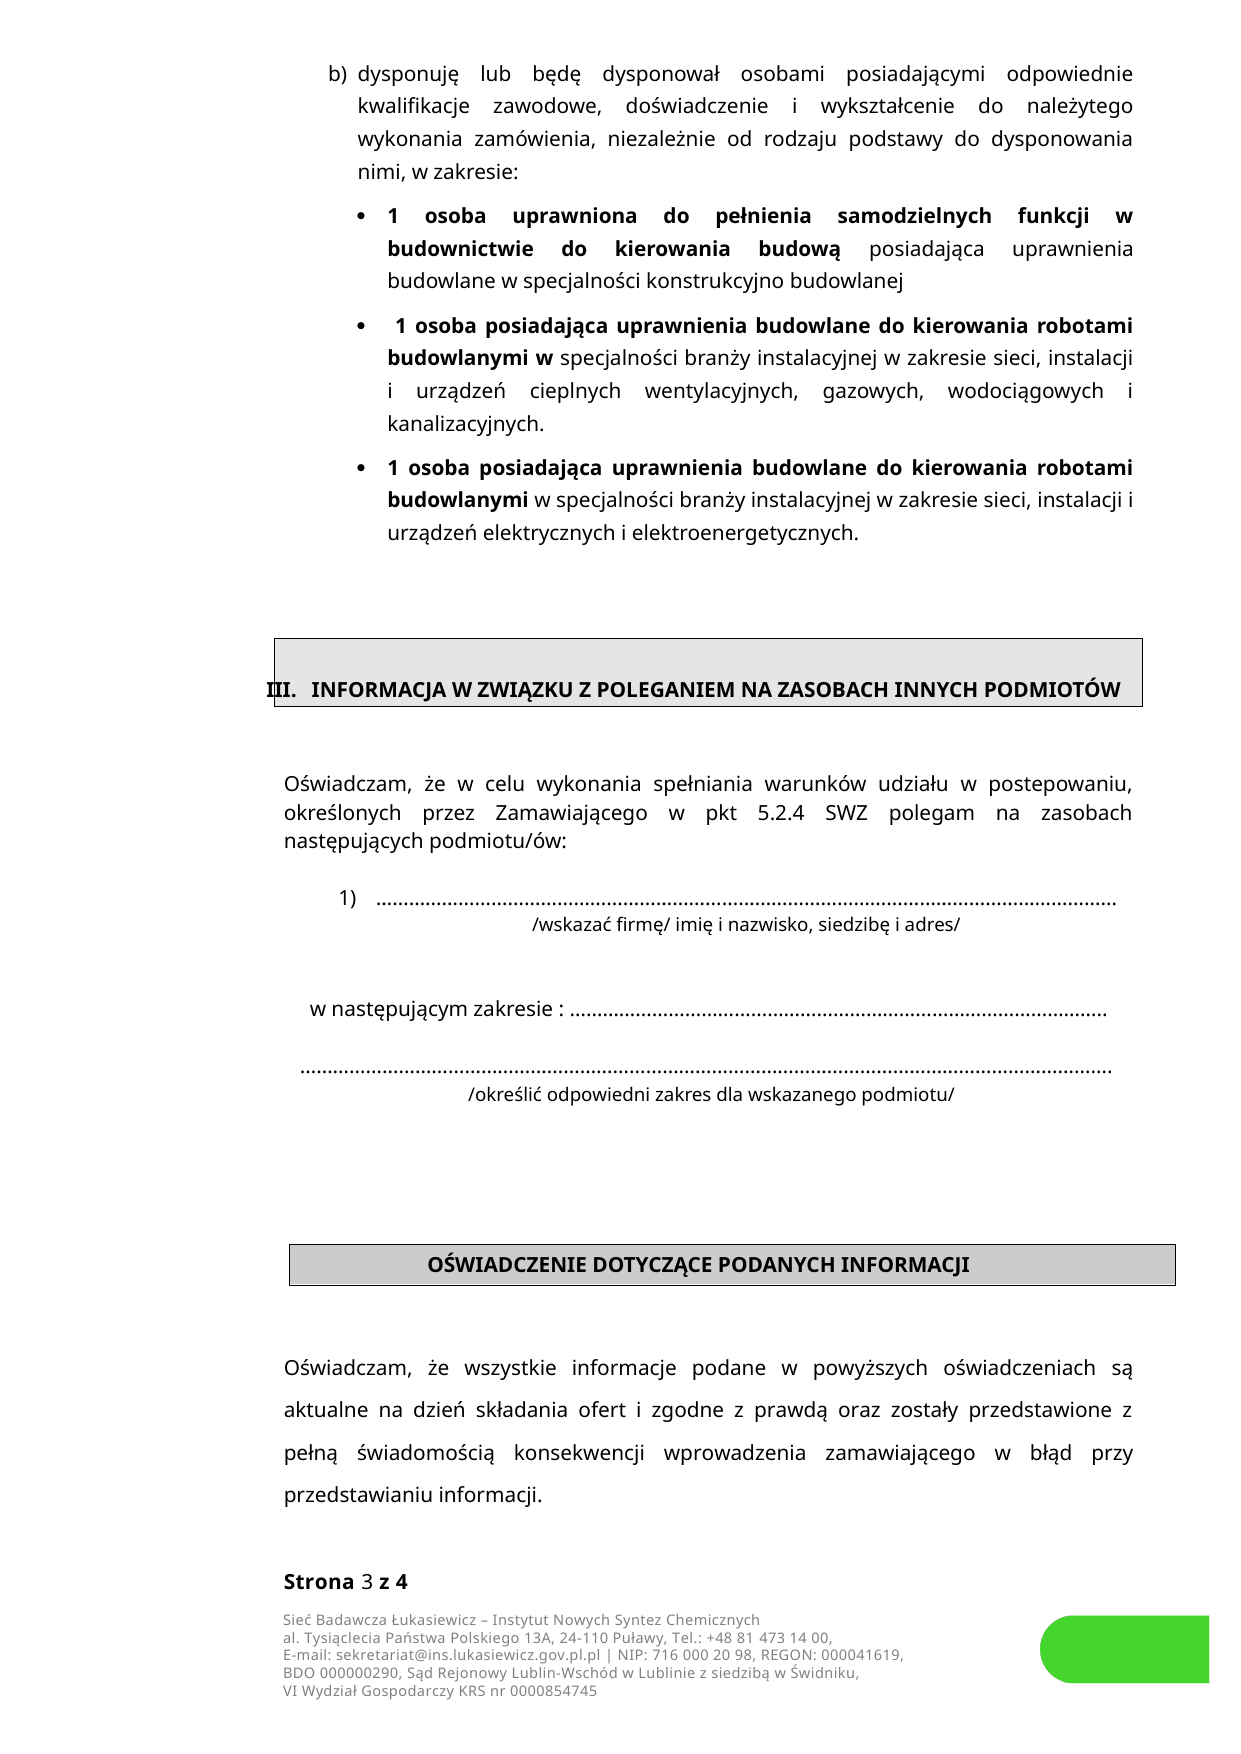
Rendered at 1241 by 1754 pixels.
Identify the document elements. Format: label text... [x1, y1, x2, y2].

text w następującym zakresie : …………………………………………………………………………………….. [283, 994, 1134, 1022]
picture [1036, 1611, 1239, 1752]
list 1 osoba uprawniona do pełnienia samodzielnych funkcji w budownictwie do kierowania budową posiadająca uprawnienia budowlane w specjalności konstrukcyjno budowlanej [357, 201, 1134, 295]
table_header OŚWIADCZENIE DOTYCZĄCE PODANYCH INFORMACJI [290, 1245, 1175, 1284]
list 1 osoba posiadająca uprawnienia budowlane do kierowania robotami budowlanymi w specjalności branży instalacyjnej w zakresie sieci, instalacji i urządzeń cieplnych wentylacyjnych, gazowych, wodociągowych i kanalizacyjnych. [357, 311, 1134, 437]
list INFORMACJA W ZWIĄZKU Z POLEGANIEM NA ZASOBACH INNYCH PODMIOTÓW [275, 672, 1142, 706]
list 1 osoba posiadająca uprawnienia budowlane do kierowania robotami budowlanymi w specjalności branży instalacyjnej w zakresie sieci, instalacji i urządzeń elektrycznych i elektroenergetycznych. [357, 453, 1134, 547]
list dysponuję lub będę dysponował osobami posiadającymi odpowiednie kwalifikacje zawodowe, doświadczenie i wykształcenie do należytego wykonania zamówienia, niezależnie od rodzaju podstawy do dysponowania nimi, w zakresie: [328, 59, 1134, 185]
list ……………………………………………………………………………………………………………………… /wskazać firmę/ imię i nazwisko, siedzibę i adres/ [321, 883, 1134, 937]
text Oświadczam, że w celu wykonania spełniania warunków udziału w postepowaniu, określonych przez Zamawiającego w pkt 5.2.4 SWZ polegam na zasobach następujących podmiotu/ów: [283, 769, 1134, 855]
text Oświadczam, że wszystkie informacje podane w powyższych oświadczeniach są aktualne na dzień składania ofert i zgodne z prawdą oraz zostały przedstawione z pełną świadomością konsekwencji wprowadzenia zamawiającego w błąd przy przedstawianiu informacji. [283, 1353, 1134, 1509]
text …………………………………………………………………………………………………………………………………. /określić odpowiedni zakres dla wskazanego podmiotu/ [283, 1051, 1134, 1108]
